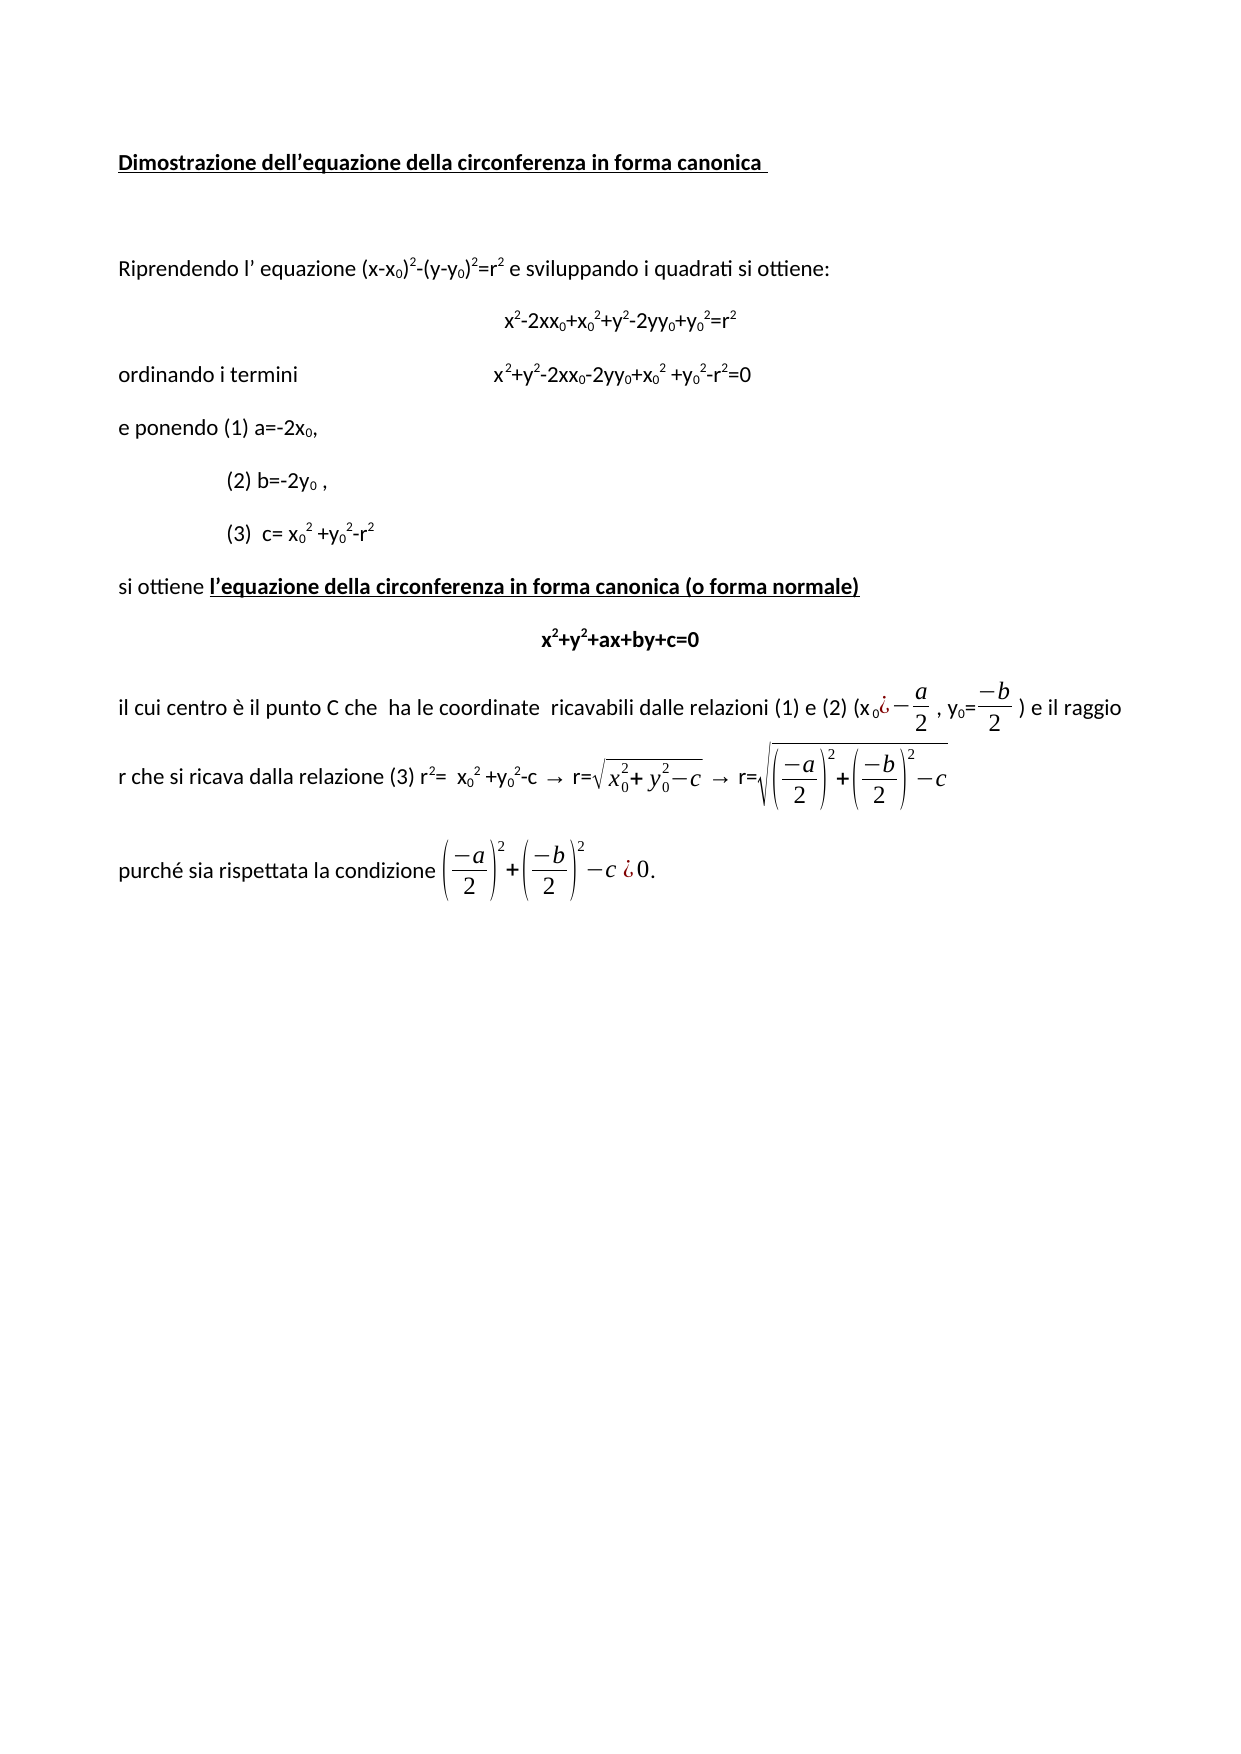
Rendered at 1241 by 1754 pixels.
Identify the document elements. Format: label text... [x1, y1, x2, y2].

text ordinando i termini x2+y2-2xx0-2yy0+x02 +y02-r2=0 [118, 360, 1122, 388]
text si ottiene l’equazione della circonferenza in forma canonica (o forma normale) [118, 572, 1122, 600]
text purché sia rispettata la condizione . [118, 837, 1122, 902]
text (3) c= x02 +y02-r2 [118, 519, 1122, 547]
text x2+y2+ax+by+c=0 [118, 625, 1122, 653]
text (2) b=-2y0 , [118, 466, 1122, 494]
text Dimostrazione dell’equazione della circonferenza in forma canonica [118, 148, 1122, 176]
text e ponendo (1) a=-2x0, [118, 413, 1122, 441]
text x2-2xx0+x02+y2-2yy0+y02=r2 [118, 307, 1122, 335]
text il cui centro è il punto C che ha le coordinate ricavabili dalle relazioni (1) e (2) (x0 , y0= ) e il raggio r che si ricava dalla relazione (3) r2= x02 +y02-c r= r= [118, 678, 1122, 812]
text Riprendendo l’ equazione (x-x0)2-(y-y0)2=r2 e sviluppando i quadrati si ottiene: [118, 254, 1122, 282]
